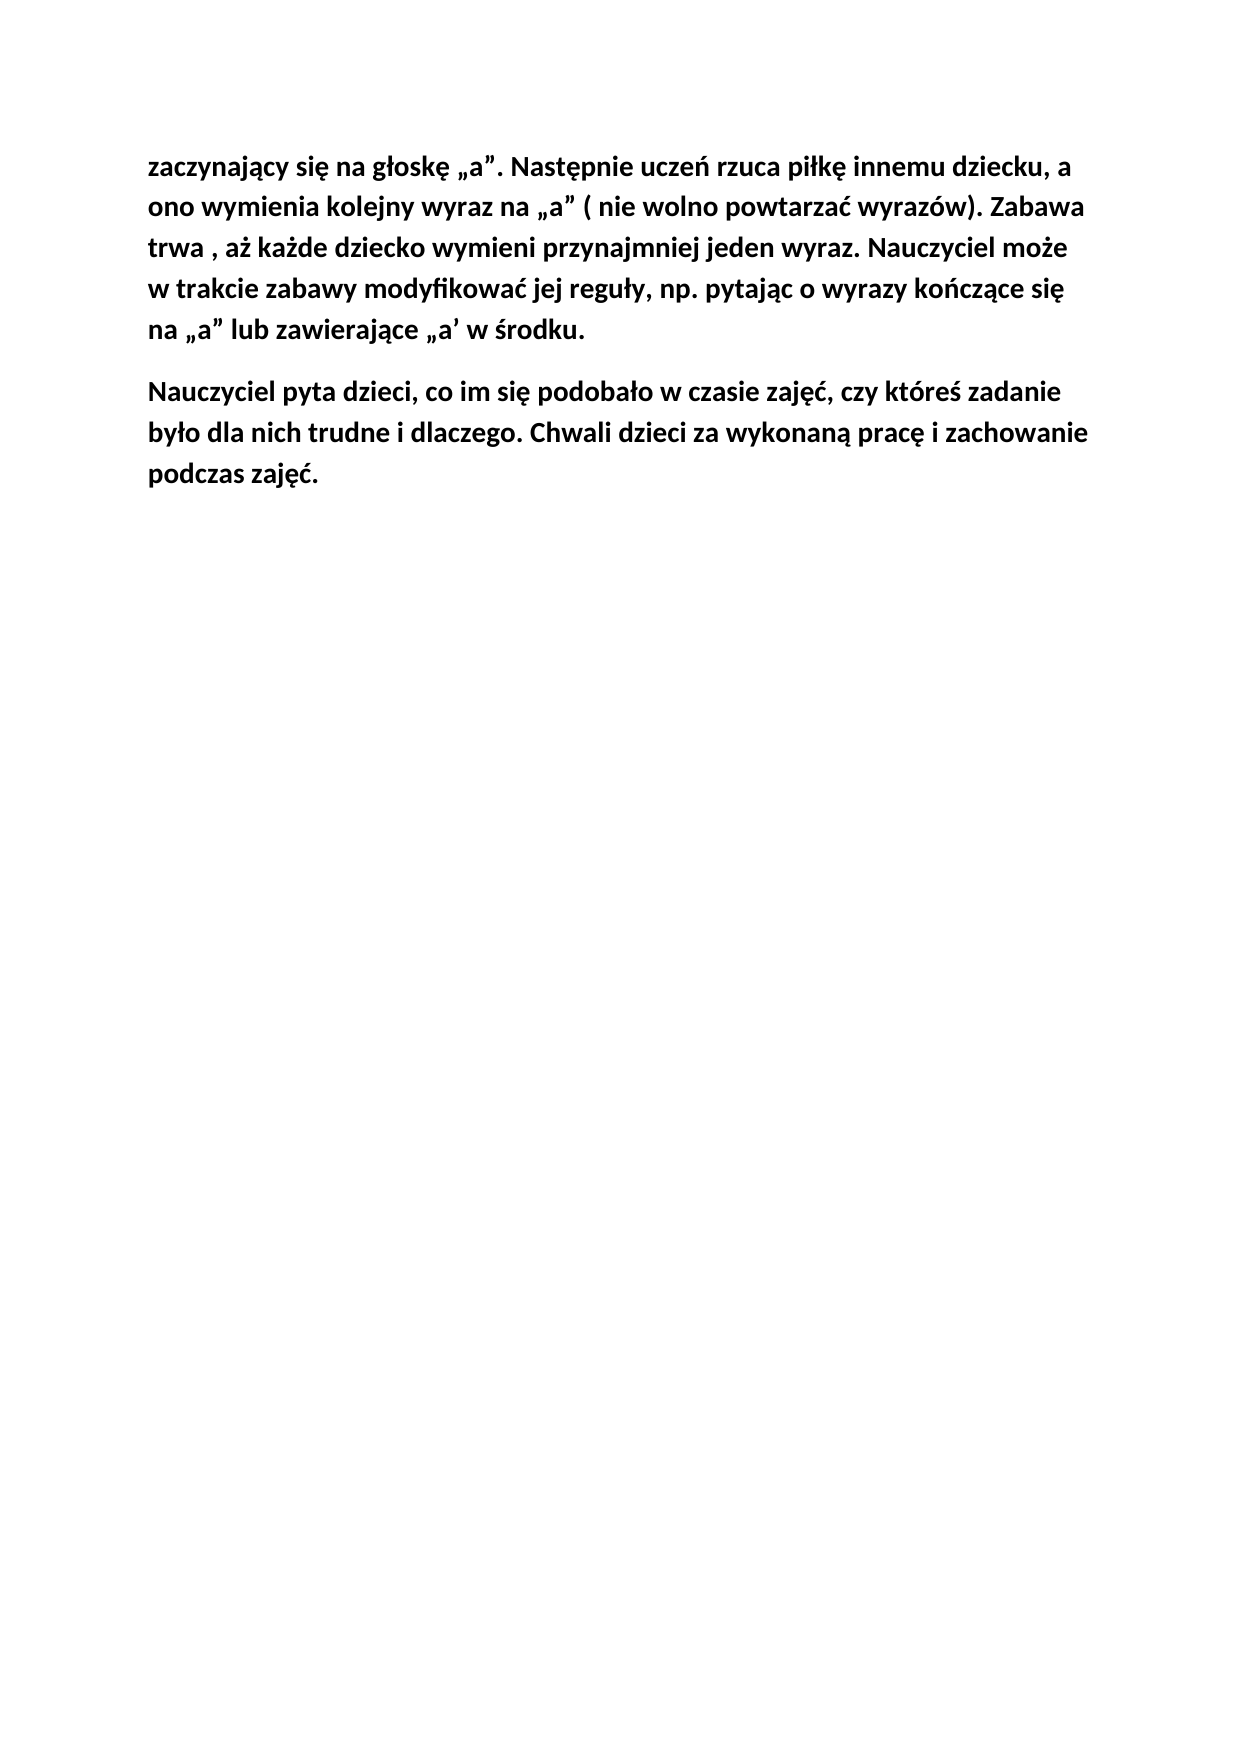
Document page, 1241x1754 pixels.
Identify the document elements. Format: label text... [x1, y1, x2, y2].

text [148, 148, 1093, 347]
text Nauczyciel pyta dzieci, co im się podobało w czasie zajęć, czy któreś zadanie było dla nich trudne i dlaczego. Chwali dzieci za wykonaną pracę i zachowanie podczas zajęć. [148, 373, 1093, 491]
